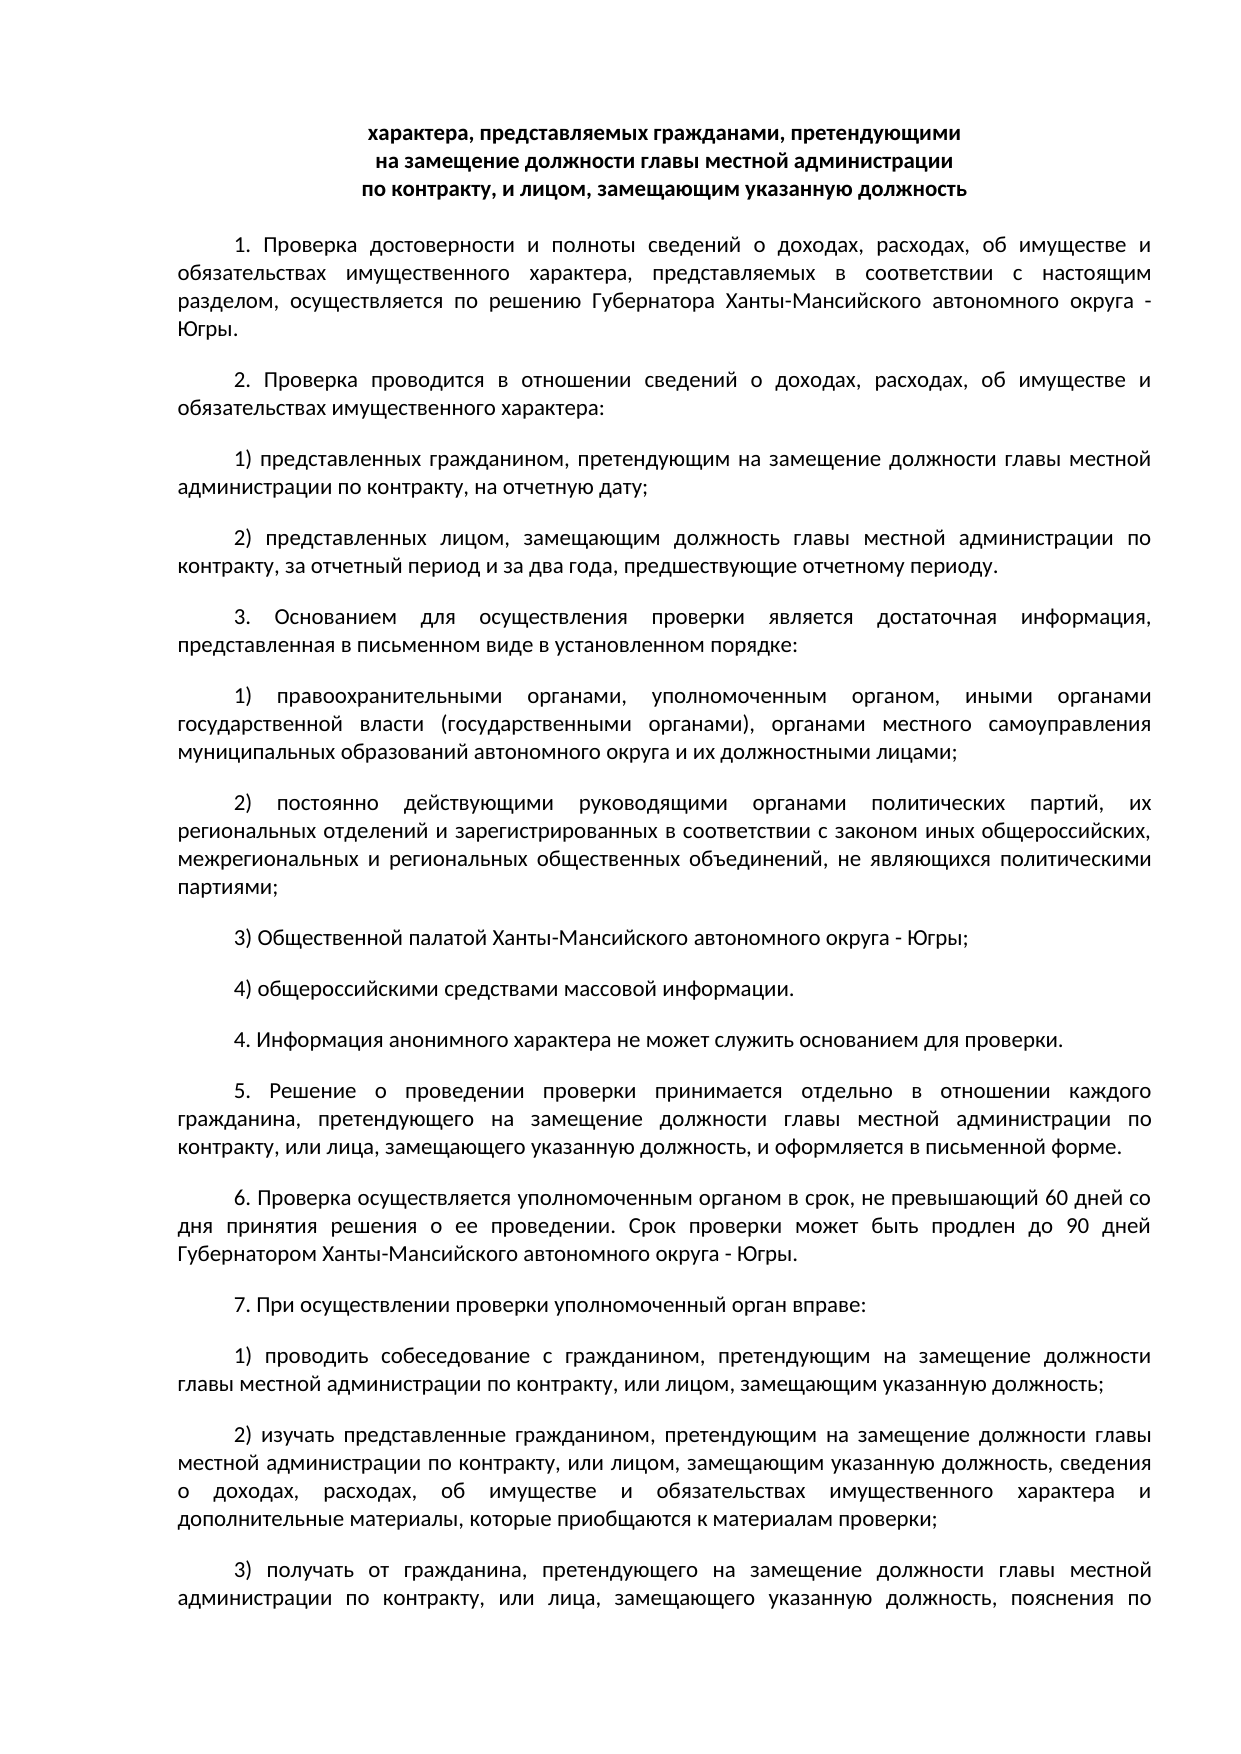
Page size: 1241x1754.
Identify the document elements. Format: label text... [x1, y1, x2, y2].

text 6. Проверка осуществляется уполномоченным органом в срок, не превышающий 60 дней со дня принятия решения о ее проведении. Срок проверки может быть продлен до 90 дней Губернатором Ханты-Мансийского автономного округа - Югры. [177, 1183, 1152, 1267]
text характера, представляемых гражданами, претендующими [177, 118, 1152, 146]
text 1) представленных гражданином, претендующим на замещение должности главы местной администрации по контракту, на отчетную дату; [177, 444, 1152, 500]
text 2. Проверка проводится в отношении сведений о доходах, расходах, об имуществе и обязательствах имущественного характера: [177, 365, 1152, 421]
text 2) изучать представленные гражданином, претендующим на замещение должности главы местной администрации по контракту, или лицом, замещающим указанную должность, сведения о доходах, расходах, об имуществе и обязательствах имущественного характера и дополнительные материалы, которые приобщаются к материалам проверки; [177, 1420, 1152, 1532]
text 3. Основанием для осуществления проверки является достаточная информация, представленная в письменном виде в установленном порядке: [177, 602, 1152, 658]
text 2) представленных лицом, замещающим должность главы местной администрации по контракту, за отчетный период и за два года, предшествующие отчетному периоду. [177, 523, 1152, 579]
text 5. Решение о проведении проверки принимается отдельно в отношении каждого гражданина, претендующего на замещение должности главы местной администрации по контракту, или лица, замещающего указанную должность, и оформляется в письменной форме. [177, 1076, 1152, 1160]
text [177, 1555, 1152, 1611]
text 1) проводить собеседование с гражданином, претендующим на замещение должности главы местной администрации по контракту, или лицом, замещающим указанную должность; [177, 1341, 1152, 1397]
text 2) постоянно действующими руководящими органами политических партий, их региональных отделений и зарегистрированных в соответствии с законом иных общероссийских, межрегиональных и региональных общественных объединений, не являющихся политическими партиями; [177, 788, 1152, 900]
text 4. Информация анонимного характера не может служить основанием для проверки. [177, 1025, 1152, 1053]
text 3) Общественной палатой Ханты-Мансийского автономного округа - Югры; [177, 923, 1152, 951]
text на замещение должности главы местной администрации [177, 146, 1152, 174]
text 4) общероссийскими средствами массовой информации. [177, 974, 1152, 1002]
text 7. При осуществлении проверки уполномоченный орган вправе: [177, 1290, 1152, 1318]
text по контракту, и лицом, замещающим указанную должность [177, 174, 1152, 202]
text 1) правоохранительными органами, уполномоченным органом, иными органами государственной власти (государственными органами), органами местного самоуправления муниципальных образований автономного округа и их должностными лицами; [177, 681, 1152, 765]
text 1. Проверка достоверности и полноты сведений о доходах, расходах, об имуществе и обязательствах имущественного характера, представляемых в соответствии с настоящим разделом, осуществляется по решению Губернатора Ханты-Мансийского автономного округа - Югры. [177, 230, 1152, 342]
